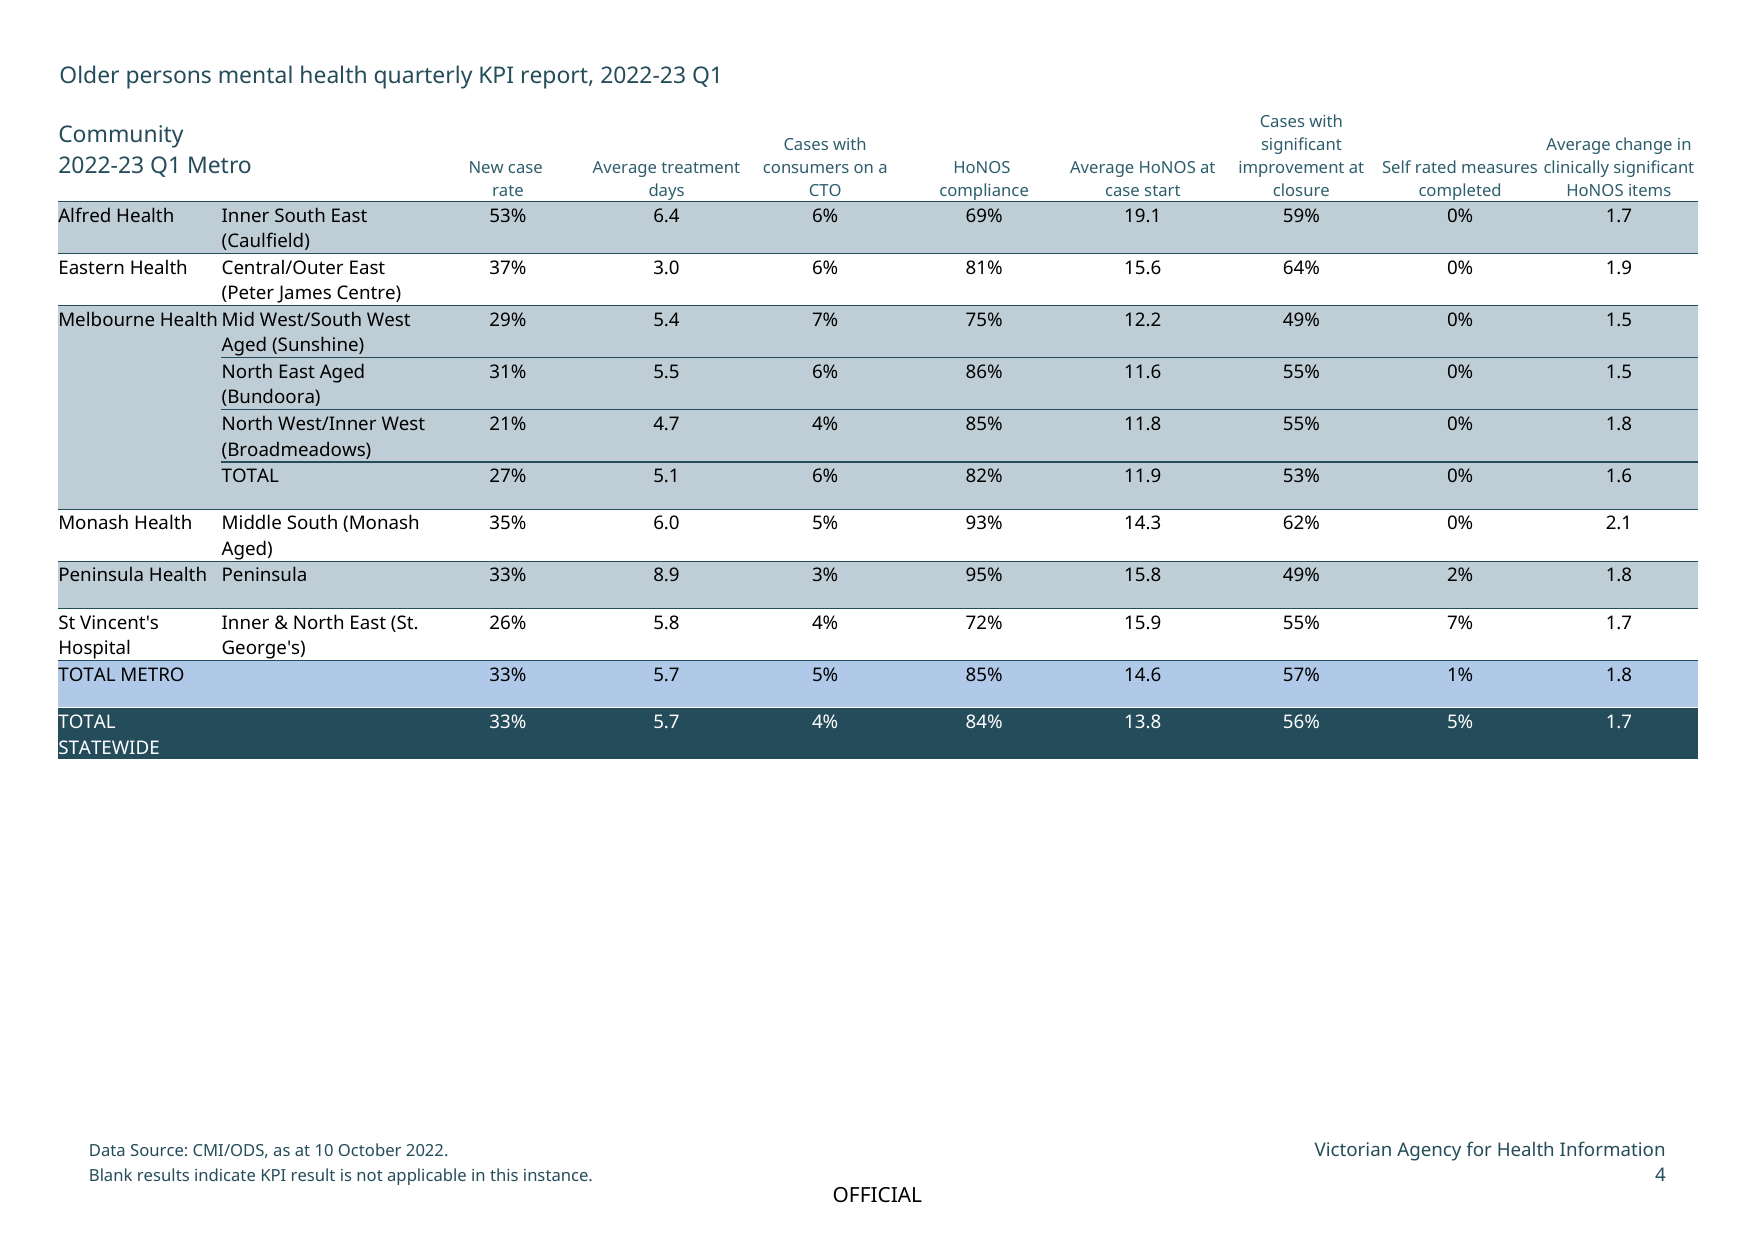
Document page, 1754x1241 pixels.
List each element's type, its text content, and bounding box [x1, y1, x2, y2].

table_cell 72% [904, 609, 1063, 660]
table_cell 0% [1381, 202, 1539, 253]
table_cell 0% [1381, 510, 1539, 561]
table_cell 1% [1381, 661, 1539, 707]
table_cell 5% [746, 661, 904, 707]
table_cell 6.0 [587, 510, 746, 561]
table_header Community 2022-23 Q1 Metro [58, 90, 428, 201]
table_cell Middle South (Monash Aged) [221, 510, 428, 561]
table_cell 35% [428, 510, 587, 561]
table_cell Eastern Health [58, 254, 221, 305]
table_cell 49% [1222, 306, 1381, 357]
table_cell TOTAL METRO [58, 661, 221, 707]
table_cell 53% [428, 202, 587, 253]
table_cell Monash Health [58, 510, 221, 561]
table_cell 5.8 [587, 609, 746, 660]
table_cell 11.9 [1063, 463, 1222, 509]
table_cell 6% [746, 202, 904, 253]
table_cell St Vincent's Hospital [58, 609, 221, 660]
table_header New case rate [428, 90, 587, 201]
table_cell 1.5 [1539, 358, 1698, 409]
table_cell Peninsula Health [58, 562, 221, 608]
table_cell 0% [1381, 306, 1539, 357]
table_cell 19.1 [1063, 202, 1222, 253]
table_cell 57% [1222, 661, 1381, 707]
table_cell 0% [1381, 463, 1539, 509]
table_cell 14.3 [1063, 510, 1222, 561]
table_cell 37% [428, 254, 587, 305]
table_cell 0% [1381, 254, 1539, 305]
table_cell 4% [746, 609, 904, 660]
table_cell 4.7 [587, 410, 746, 461]
table_cell 15.6 [1063, 254, 1222, 305]
table_cell Mid West/South West Aged (Sunshine) [221, 306, 428, 357]
table_cell 82% [904, 463, 1063, 509]
table_cell 53% [1222, 463, 1381, 509]
table_cell 1.9 [1539, 254, 1698, 305]
table_cell Inner South East (Caulfield) [221, 202, 428, 253]
table_cell 75% [904, 306, 1063, 357]
table_cell Inner & North East (St. George's) [221, 609, 428, 660]
table_cell 31% [428, 358, 587, 409]
table_cell 26% [428, 609, 587, 660]
table_cell 15.8 [1063, 562, 1222, 608]
table_cell 5.1 [587, 463, 746, 509]
table_header Cases with consumers on a CTO [746, 90, 904, 201]
table_cell Melbourne Health [58, 306, 221, 509]
table_cell TOTAL STATEWIDE [58, 709, 221, 759]
table_cell 55% [1222, 358, 1381, 409]
table_cell [221, 661, 428, 707]
table_cell 7% [746, 306, 904, 357]
table_cell 6% [746, 358, 904, 409]
table_cell 6% [746, 463, 904, 509]
table_cell North West/Inner West (Broadmeadows) [221, 410, 428, 461]
table_cell 5.7 [587, 661, 746, 707]
table_cell 27% [428, 463, 587, 509]
table_cell 81% [904, 254, 1063, 305]
table_cell 3% [746, 562, 904, 608]
table_cell 5% [746, 510, 904, 561]
table_cell 7% [1381, 609, 1539, 660]
table_cell 8.9 [587, 562, 746, 608]
table_cell 1.7 [1539, 609, 1698, 660]
table_cell 56% [1222, 709, 1381, 759]
table_cell 4% [746, 709, 904, 759]
table_cell 93% [904, 510, 1063, 561]
table_cell TOTAL [221, 463, 428, 509]
table_cell 21% [428, 410, 587, 461]
table_cell 49% [1222, 562, 1381, 608]
table_cell Peninsula [221, 562, 428, 608]
table_cell 3.0 [587, 254, 746, 305]
table_header Cases with significant improvement at closure [1222, 90, 1381, 201]
table_cell 62% [1222, 510, 1381, 561]
table_cell 85% [904, 661, 1063, 707]
table_cell 1.8 [1539, 410, 1698, 461]
table_cell 11.6 [1063, 358, 1222, 409]
table_cell 55% [1222, 609, 1381, 660]
table_cell 1.5 [1539, 306, 1698, 357]
table_cell 1.6 [1539, 463, 1698, 509]
table_cell 33% [428, 661, 587, 707]
table_cell 13.8 [1063, 709, 1222, 759]
table_cell 29% [428, 306, 587, 357]
table_cell [221, 709, 428, 759]
table_cell 86% [904, 358, 1063, 409]
table_header Self rated measures completed [1381, 90, 1539, 201]
table_cell 55% [1222, 410, 1381, 461]
table_cell 33% [428, 709, 587, 759]
table_cell 5.4 [587, 306, 746, 357]
table_cell 84% [904, 709, 1063, 759]
table_cell 0% [1381, 358, 1539, 409]
table_cell 6% [746, 254, 904, 305]
table_header Average HoNOS at case start [1063, 90, 1222, 201]
table_cell 6.4 [587, 202, 746, 253]
table_cell 1.8 [1539, 661, 1698, 707]
table_header Average change in clinically significant HoNOS items [1539, 90, 1698, 201]
table_cell 5% [1381, 709, 1539, 759]
table_cell 33% [428, 562, 587, 608]
table_cell 85% [904, 410, 1063, 461]
table_cell 14.6 [1063, 661, 1222, 707]
table_cell Alfred Health [58, 202, 221, 253]
table_cell 5.5 [587, 358, 746, 409]
table_cell 11.8 [1063, 410, 1222, 461]
table_cell 1.7 [1539, 709, 1698, 759]
table_cell 1.8 [1539, 562, 1698, 608]
table_cell 15.9 [1063, 609, 1222, 660]
table_cell 1.7 [1539, 202, 1698, 253]
table_cell 95% [904, 562, 1063, 608]
table_header HoNOS compliance [904, 90, 1063, 201]
table_cell 5.7 [587, 709, 746, 759]
table_cell 69% [904, 202, 1063, 253]
table_cell 0% [1381, 410, 1539, 461]
table_cell 12.2 [1063, 306, 1222, 357]
table_cell 4% [746, 410, 904, 461]
table_cell 2.1 [1539, 510, 1698, 561]
table_cell 64% [1222, 254, 1381, 305]
table_header Average treatment days [587, 90, 746, 201]
table_cell North East Aged (Bundoora) [221, 358, 428, 409]
table_cell 2% [1381, 562, 1539, 608]
table_cell Central/Outer East (Peter James Centre) [221, 254, 428, 305]
table_cell 59% [1222, 202, 1381, 253]
